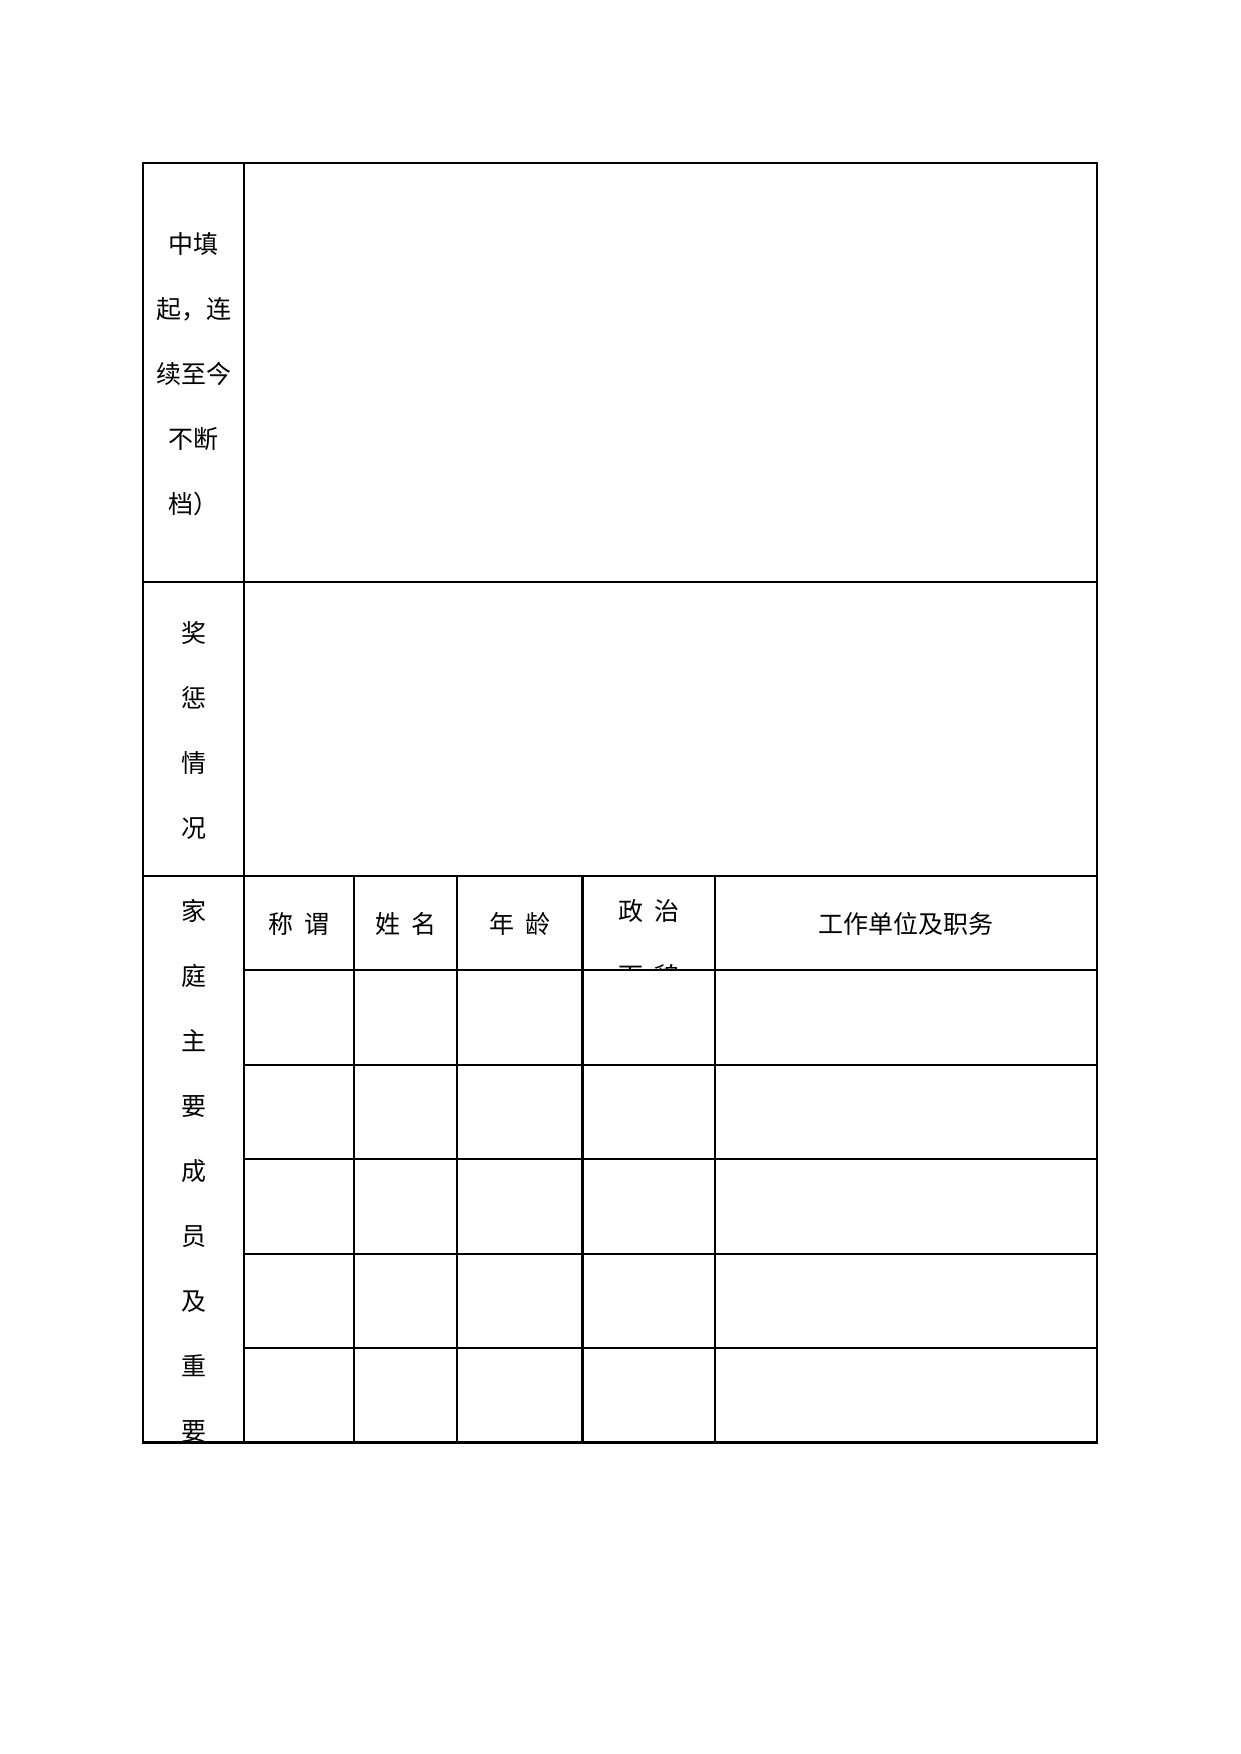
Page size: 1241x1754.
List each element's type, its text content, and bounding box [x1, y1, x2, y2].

table_cell [716, 1255, 1096, 1347]
table_cell [245, 1255, 353, 1347]
table_cell [245, 583, 1096, 874]
table_cell [716, 1349, 1096, 1441]
table_cell 简历（从高中填起，连续至今不断档） [144, 164, 243, 581]
table_cell 政 治 面 貌 [584, 877, 714, 969]
table_cell [245, 1349, 353, 1441]
table_cell [355, 971, 456, 1063]
table_cell [245, 1160, 353, 1252]
table_cell [245, 1066, 353, 1158]
table_cell [355, 1349, 456, 1441]
table_cell 姓 名 [355, 877, 456, 969]
table_cell [584, 971, 714, 1063]
table_cell [458, 1066, 581, 1158]
table_cell [458, 1160, 581, 1252]
table_cell [716, 971, 1096, 1063]
table_cell 称 谓 [245, 877, 353, 969]
table_cell [584, 1160, 714, 1252]
table_cell 年 龄 [458, 877, 581, 969]
table_cell [716, 1160, 1096, 1252]
table_cell [245, 971, 353, 1063]
table_cell [355, 1255, 456, 1347]
table_cell [458, 971, 581, 1063]
table_cell [458, 1349, 581, 1441]
table_cell 家 庭 主 要 成 员 及 重 要 社 会 关 系 [144, 877, 243, 1441]
table_cell [716, 1066, 1096, 1158]
table_cell [355, 1066, 456, 1158]
table_cell 工作单位及职务 [716, 877, 1096, 969]
table_cell [584, 1255, 714, 1347]
table_cell [355, 1160, 456, 1252]
table_cell [584, 1066, 714, 1158]
table_cell [584, 1349, 714, 1441]
table_cell [245, 164, 1096, 581]
table_cell 奖 惩 情 况 [144, 583, 243, 874]
table_cell [458, 1255, 581, 1347]
